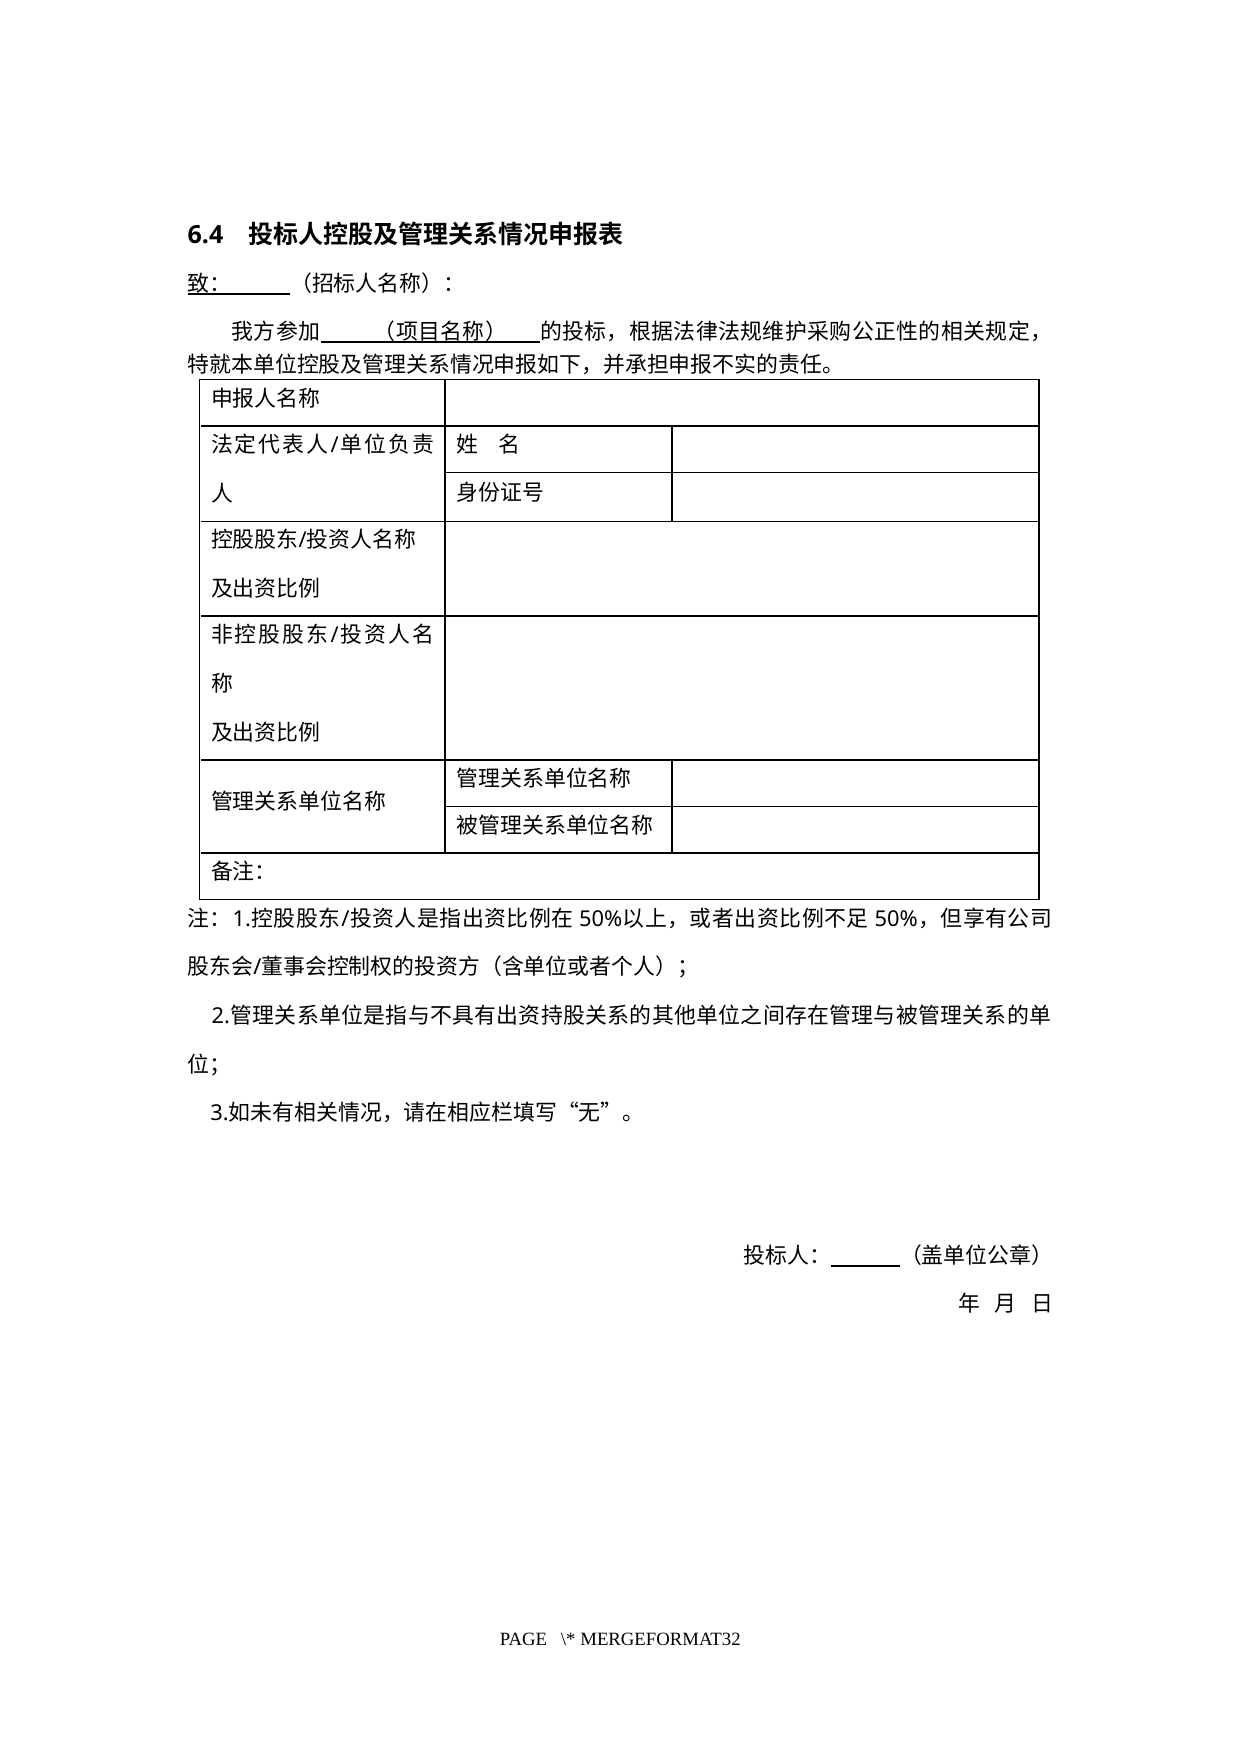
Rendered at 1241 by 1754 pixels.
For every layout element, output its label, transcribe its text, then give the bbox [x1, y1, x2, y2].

table_cell 管理关系单位名称 [200, 760, 444, 852]
table_cell 被管理关系单位名称 [446, 807, 671, 852]
table_cell 非控股股东/投资人名称 及出资比例 [200, 616, 444, 759]
table_cell 法定代表人/单位负责人 [200, 426, 444, 521]
text 投标人： （盖单位公章） [187, 1238, 1053, 1270]
table_cell 管理关系单位名称 [446, 761, 671, 806]
table_cell 身份证号 [446, 473, 671, 521]
text 致： （招标人名称）： [187, 265, 1053, 298]
table_cell [673, 427, 1038, 472]
text 年 月 日 [187, 1286, 1053, 1318]
table_cell [673, 761, 1038, 806]
text 3.如未有相关情况，请在相应栏填写“无”。 [187, 1094, 1053, 1127]
table_cell [673, 473, 1038, 521]
table_header 申报人名称 [200, 380, 444, 425]
table_cell [446, 617, 1038, 759]
text 我方参加 （项目名称） 的投标，根据法律法规维护采购公正性的相关规定，特就本单位控股及管理关系情况申报如下，并承担申报不实的责任。 [187, 314, 1053, 379]
table_cell 姓 名 [446, 427, 671, 472]
table_cell 控股股东/投资人名称 及出资比例 [200, 522, 444, 615]
title 投标人控股及管理关系情况申报表 [187, 207, 1053, 253]
table_cell 备注： [200, 853, 1038, 899]
table_cell [446, 522, 1038, 615]
table_header [446, 380, 1038, 425]
text 注：1.控股股东/投资人是指出资比例在50%以上，或者出资比例不足50%，但享有公司股东会/董事会控制权的投资方（含单位或者个人）； [187, 900, 1053, 982]
text 2.管理关系单位是指与不具有出资持股关系的其他单位之间存在管理与被管理关系的单位； [187, 997, 1053, 1079]
table_cell [673, 807, 1038, 852]
